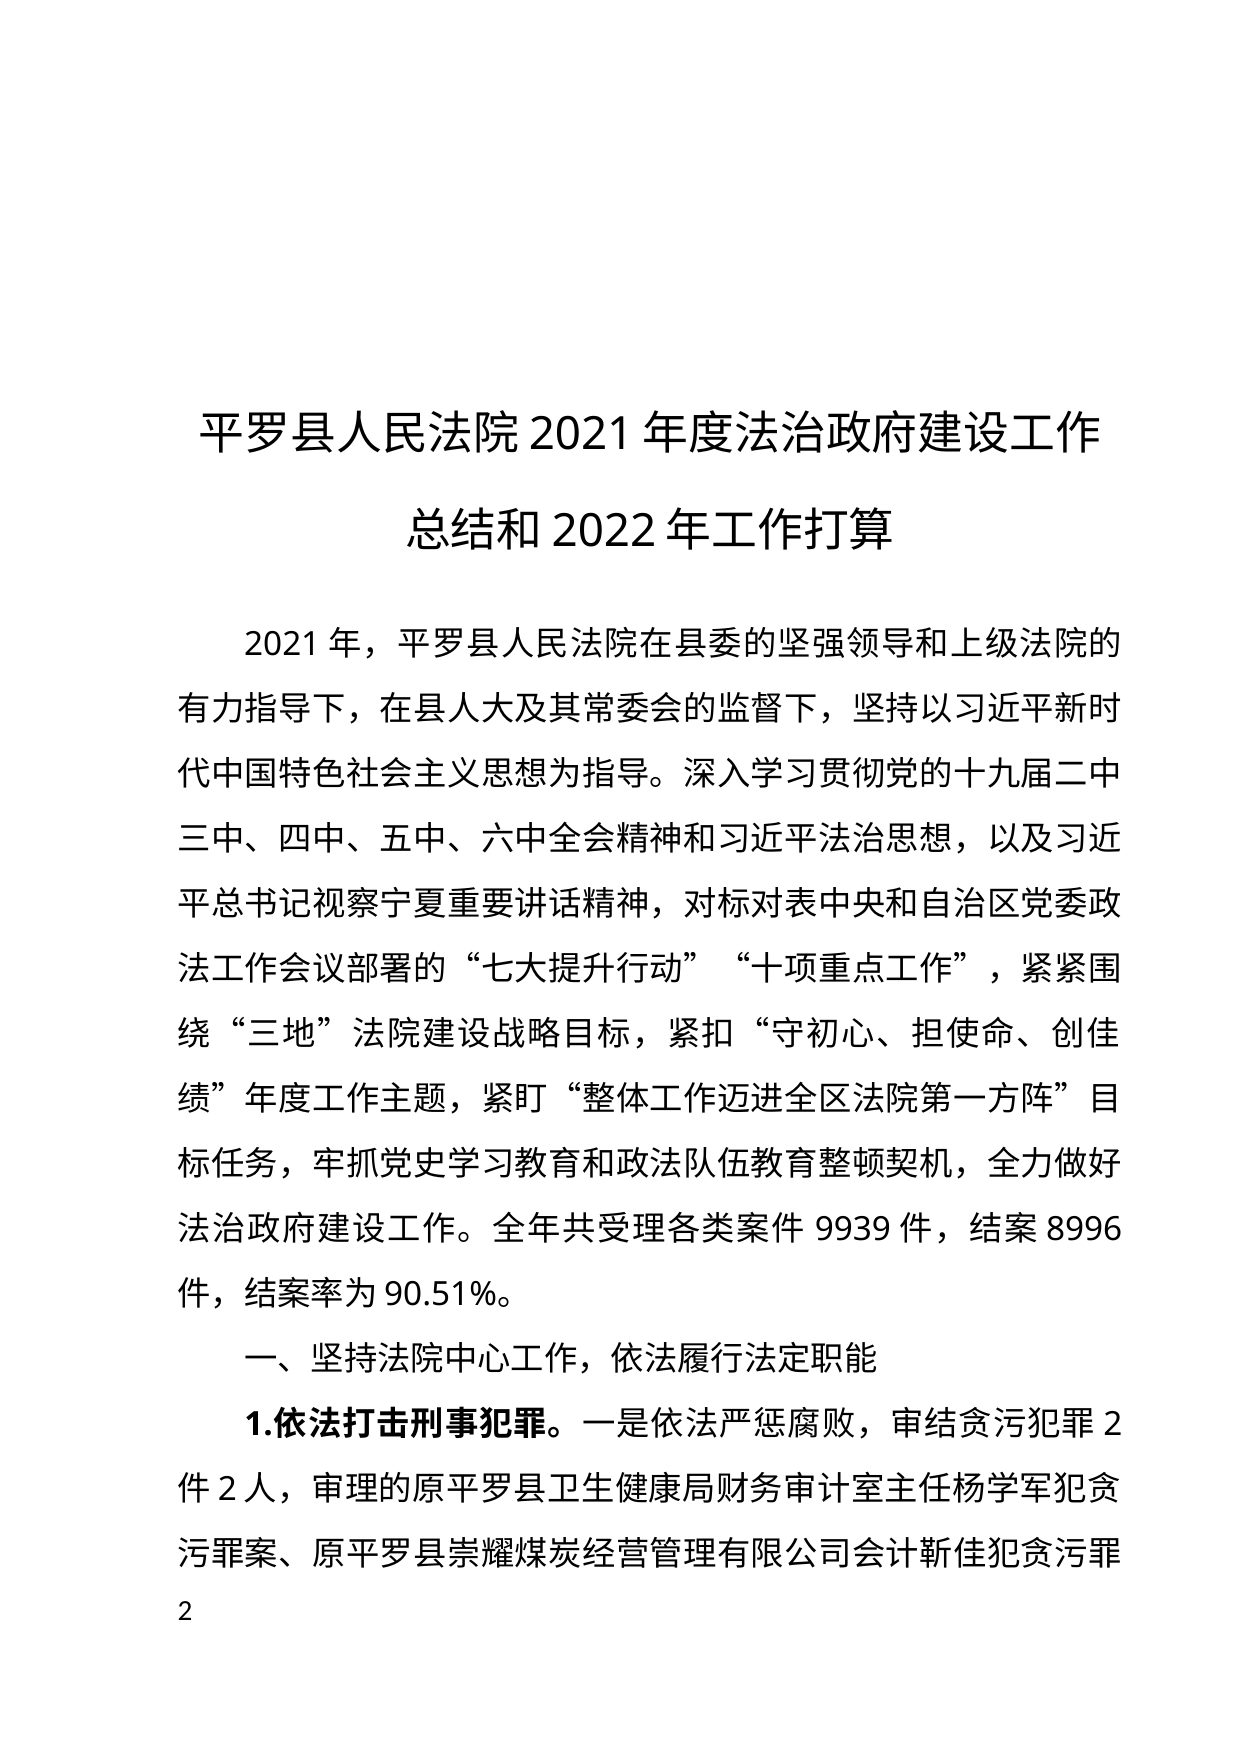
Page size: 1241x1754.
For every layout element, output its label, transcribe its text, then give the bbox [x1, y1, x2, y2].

text 2021年，平罗县人民法院在县委的坚强领导和上级法院的有力指导下，在县人大及其常委会的监督下，坚持以习近平新时代中国特色社会主义思想为指导。深入学习贯彻党的十九届二中、三中、四中、五中、六中全会精神和习近平法治思想，以及习近平总书记视察宁夏重要讲话精神，对标对表中央和自治区党委政法工作会议部署的“七大提升行动”“十项重点工作”，紧紧围绕“三地”法院建设战略目标，紧扣“守初心、担使命、创佳绩”年度工作主题，紧盯“整体工作迈进全区法院第一方阵”目标任务，牢抓党史学习教育和政法队伍教育整顿契机，全力做好法治政府建设工作。全年共受理各类案件9939件，结案8996件，结案率为90.51%。 [177, 608, 1122, 1323]
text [177, 1388, 1122, 1583]
text 一、坚持法院中心工作，依法履行法定职能 [177, 1323, 1122, 1388]
text 总结和2022年工作打算 [177, 478, 1122, 576]
text 平罗县人民法院2021年度法治政府建设工作 [177, 381, 1122, 478]
